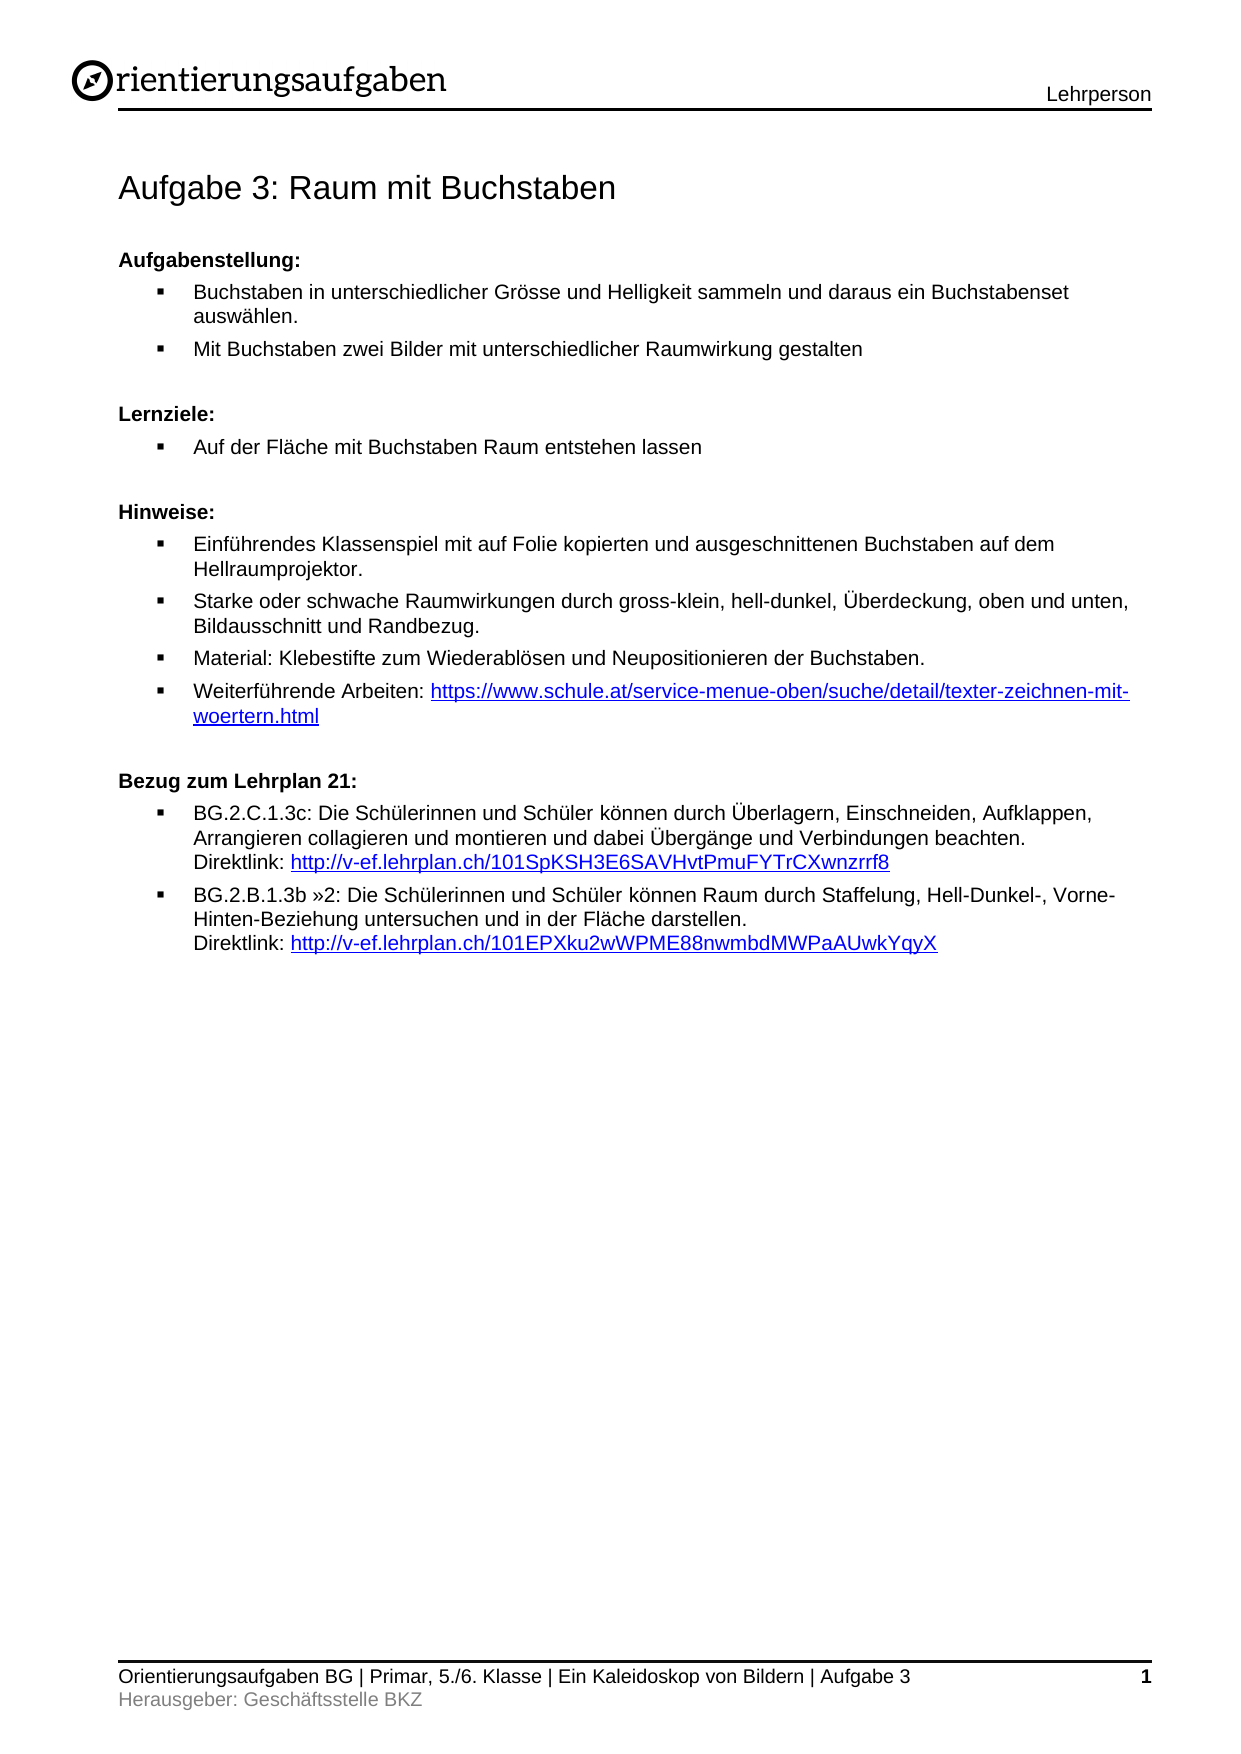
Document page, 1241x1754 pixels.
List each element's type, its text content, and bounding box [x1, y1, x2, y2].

list Material: Klebestifte zum Wiederablösen und Neupositionieren der Buchstaben. [156, 646, 1152, 670]
text Hinweise: [118, 499, 1152, 523]
list Weiterführende Arbeiten: https://www.schule.at/service-menue-oben/suche/detail/texter-zeichnen-mit-woertern.html [156, 679, 1152, 727]
text Aufgabe 3: Raum mit Buchstaben [118, 168, 1152, 206]
text Aufgabenstellung: [118, 248, 1152, 272]
list Mit Buchstaben zwei Bilder mit unterschiedlicher Raumwirkung gestalten [156, 337, 1152, 361]
list BG.2.B.1.3b »2: Die Schülerinnen und Schüler können Raum durch Staffelung, Hell-Dunkel-, Vorne-Hinten-Beziehung untersuchen und in der Fläche darstellen. Direktlink: http://v-ef.lehrplan.ch/101EPXku2wWPME88nwmbdMWPaAUwkYqyX [156, 882, 1152, 955]
text Bezug zum Lehrplan 21: [118, 768, 1152, 792]
picture [71, 60, 448, 102]
list Auf der Fläche mit Buchstaben Raum entstehen lassen [156, 434, 1152, 458]
text Lernziele: [118, 402, 1152, 426]
list Starke oder schwache Raumwirkungen durch gross-klein, hell-dunkel, Überdeckung, oben und unten, Bildausschnitt und Randbezug. [156, 589, 1152, 637]
list BG.2.C.1.3c: Die Schülerinnen und Schüler können durch Überlagern, Einschneiden, Aufklappen, Arrangieren collagieren und montieren und dabei Übergänge und Verbindungen beachten. Direktlink: http://v-ef.lehrplan.ch/101SpKSH3E6SAVHvtPmuFYTrCXwnzrrf8 [156, 801, 1152, 874]
list Einführendes Klassenspiel mit auf Folie kopierten und ausgeschnittenen Buchstaben auf dem Hellraumprojektor. [156, 532, 1152, 580]
list Buchstaben in unterschiedlicher Grösse und Helligkeit sammeln und daraus ein Buchstabenset auswählen. [156, 280, 1152, 328]
